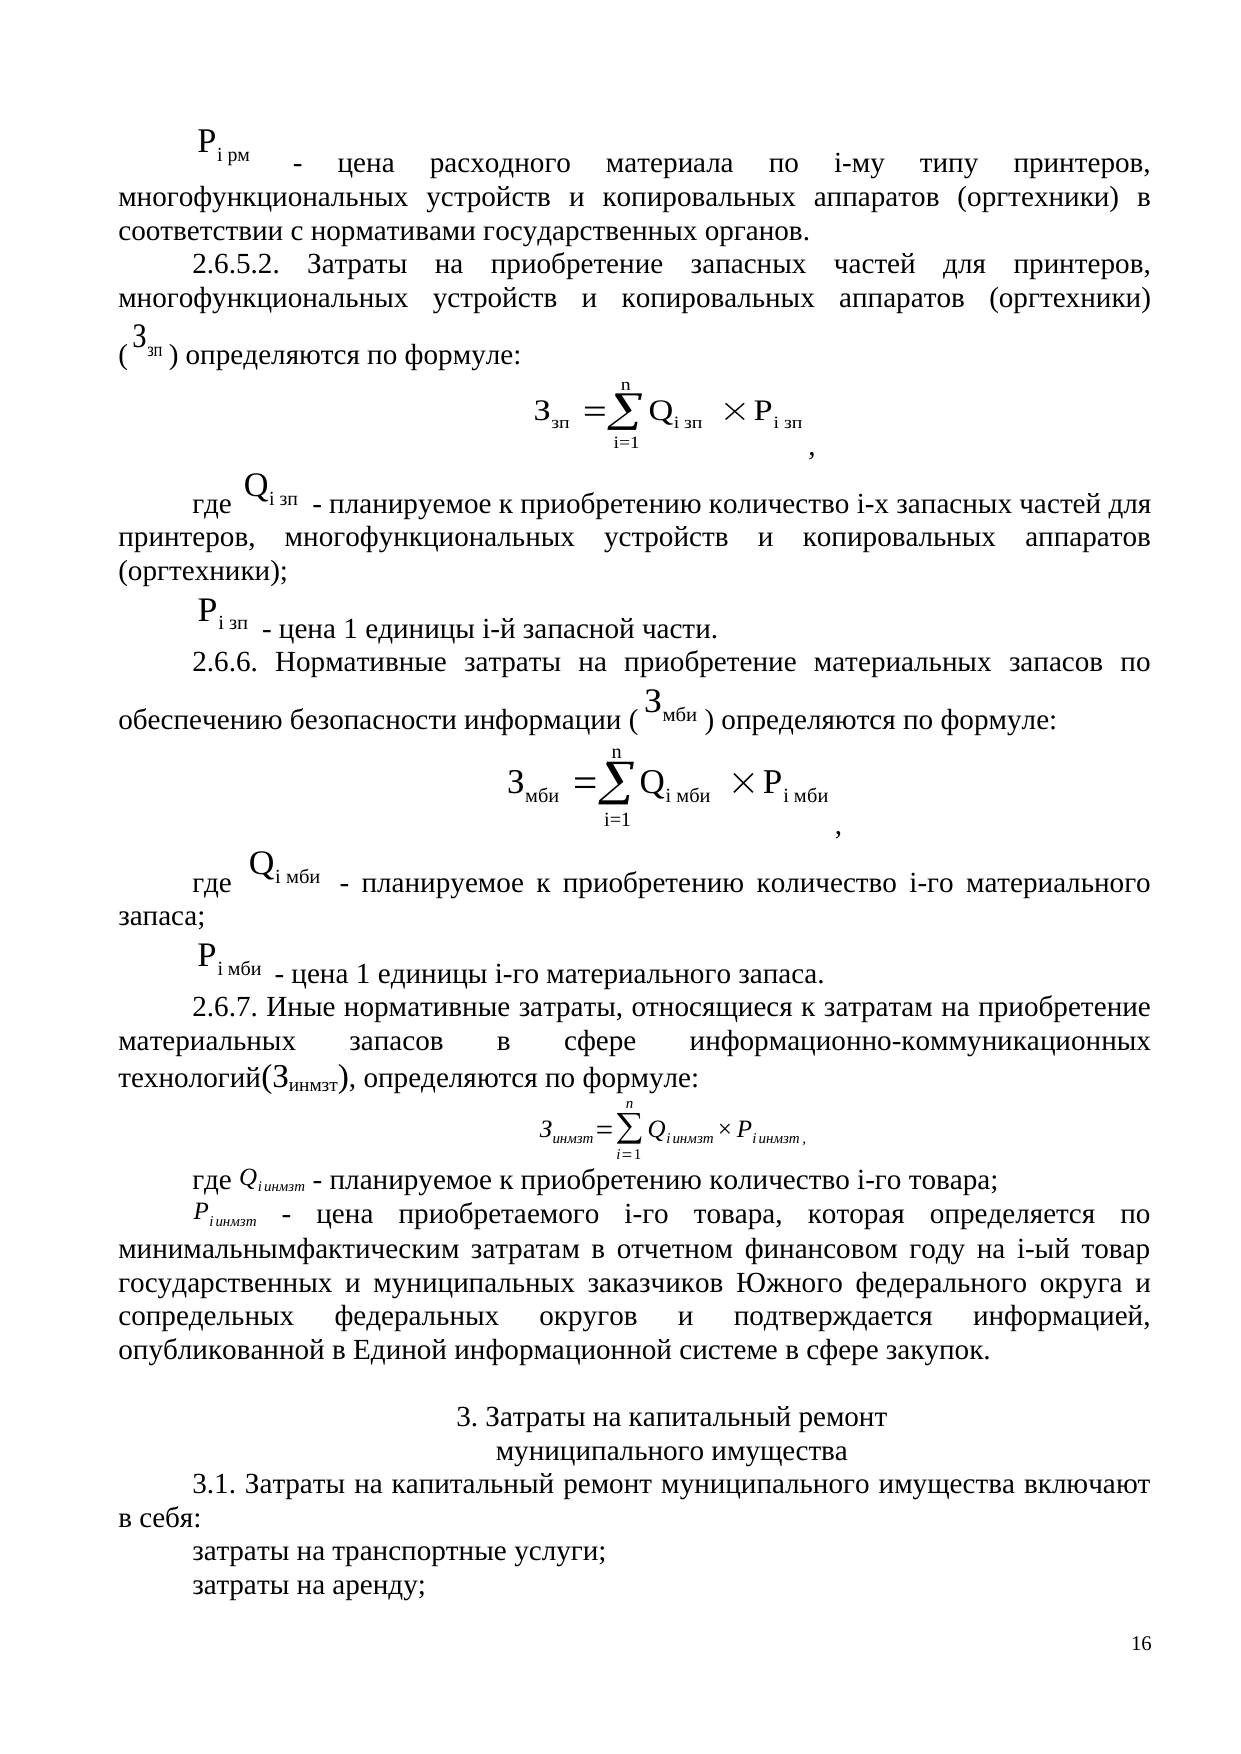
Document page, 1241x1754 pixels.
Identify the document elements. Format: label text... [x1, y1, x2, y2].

text - цена 1 единицы i-й запасной части. [118, 587, 1152, 644]
text - цена расходного материала по i-му типу принтеров, многофункциональных устройств и копировальных аппаратов (оргтехники) в соответствии с нормативами государственных органов. [118, 118, 1152, 246]
text затраты на транспортные услуги; [118, 1533, 1152, 1567]
text 2.6.6. Нормативные затраты на приобретение материальных запасов по обеспечению безопасности информации () определяются по формуле: [118, 644, 1152, 736]
text где - планируемое к приобретению количество i-го материального запаса; [118, 840, 1152, 932]
text 3. Затраты на капитальный ремонт [118, 1399, 1152, 1433]
text где - планируемое к приобретению количество i-х запасных частей для принтеров, многофункциональных устройств и копировальных аппаратов (оргтехники); [118, 462, 1152, 587]
text 3.1. Затраты на капитальный ремонт муниципального имущества включают в себя: [118, 1466, 1152, 1533]
text 2.6.7. Иные нормативные затраты, относящиеся к затратам на приобретение материальных запасов в сфере информационно-коммуникационных технологий(Зинмзт), определяются по формуле: [118, 989, 1152, 1095]
text - цена 1 единицы i-го материального запаса. [118, 932, 1152, 989]
text - цена приобретаемого i-го товара, которая определяется по минимальнымфактическим затратам в отчетном финансовом году на i-ый товар государственных и муниципальных заказчиков Южного федерального округа и сопредельных федеральных округов и подтверждается информацией, опубликованной в Единой информационной системе в сфере закупок. [118, 1196, 1152, 1366]
text , [118, 736, 1152, 840]
text , [118, 371, 1152, 462]
text муниципального имущества [118, 1433, 1152, 1466]
text 2.6.5.2. Затраты на приобретение запасных частей для принтеров, многофункциональных устройств и копировальных аппаратов (оргтехники) () определяются по формуле: [118, 246, 1152, 371]
text затраты на аренду; [118, 1567, 1152, 1600]
text где - планируемое к приобретению количество i-го товара; [118, 1162, 1152, 1196]
